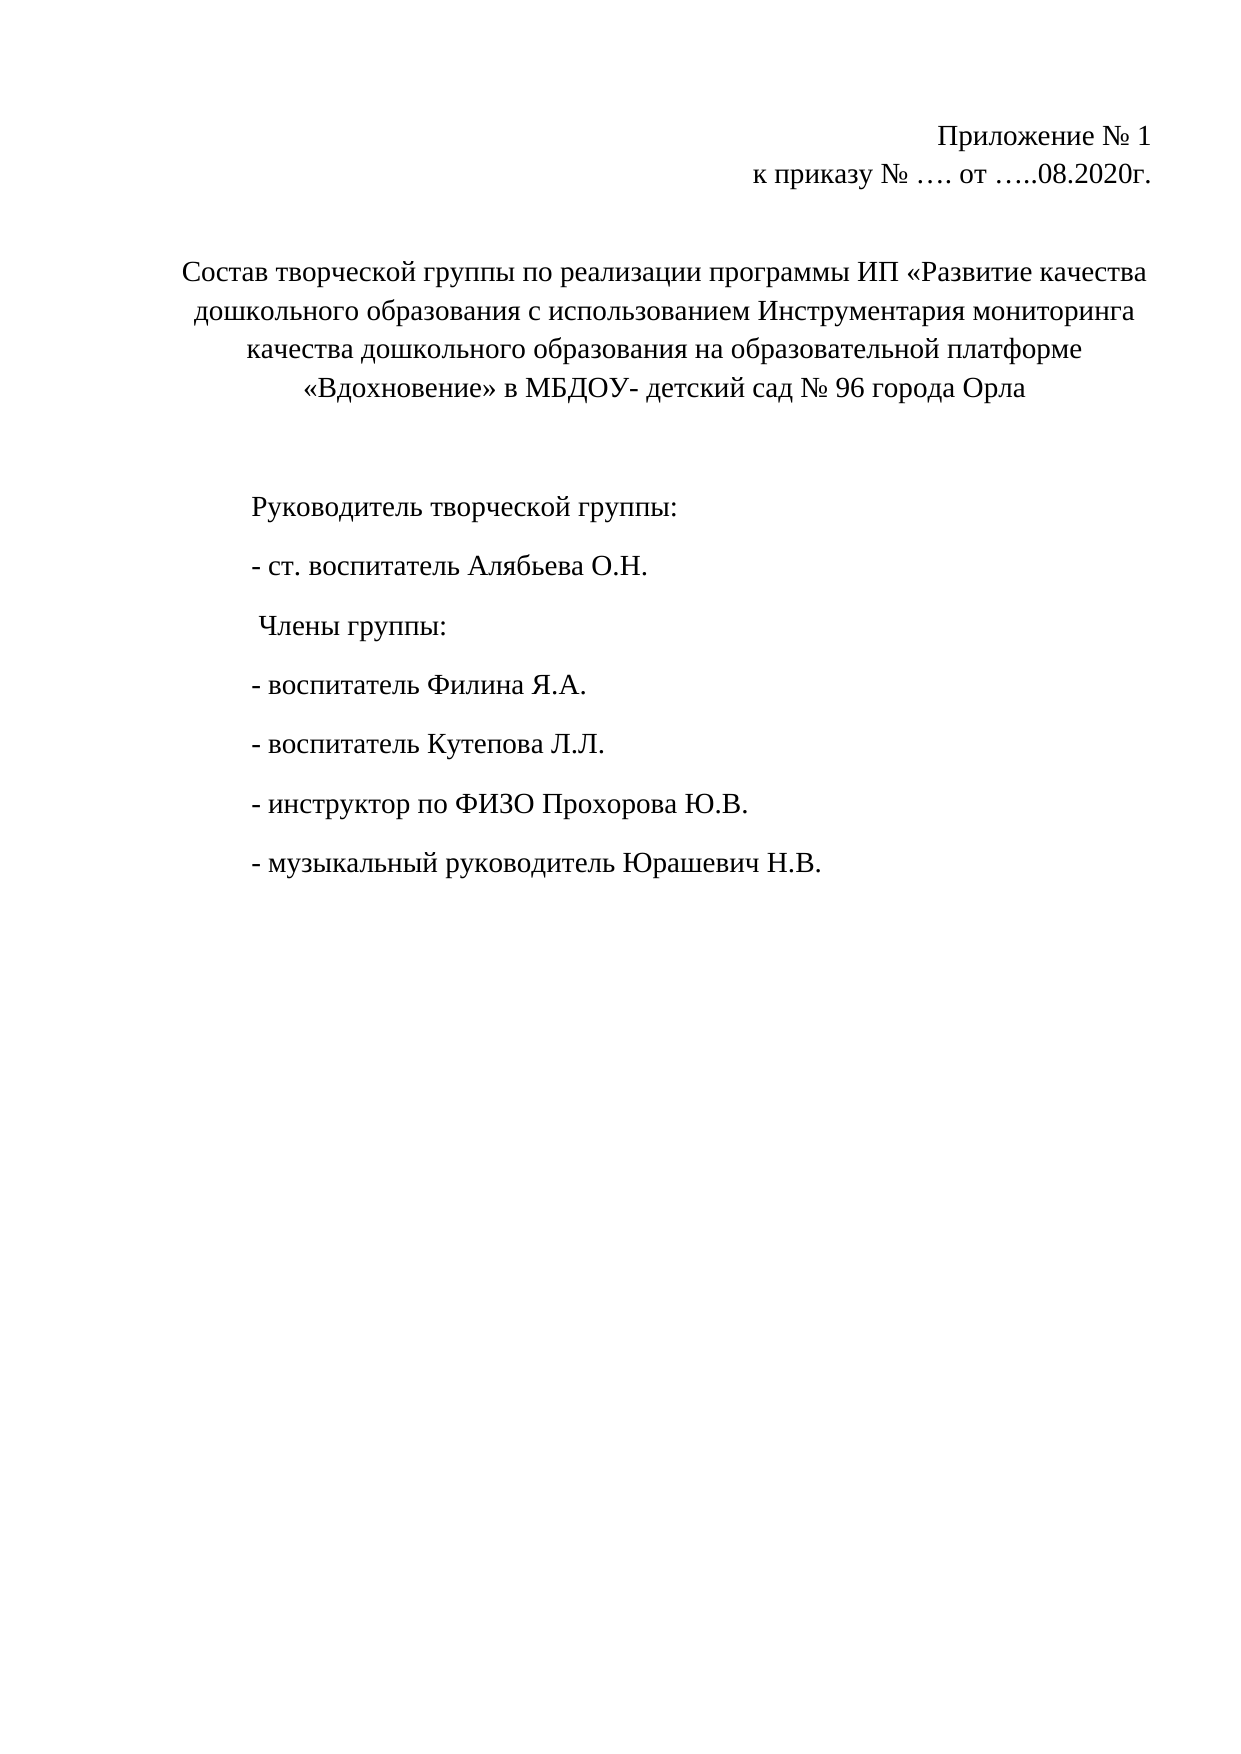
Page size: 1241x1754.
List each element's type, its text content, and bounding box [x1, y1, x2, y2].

text - музыкальный руководитель Юрашевич Н.В. [177, 845, 1152, 879]
text - инструктор по ФИЗО Прохорова Ю.В. [177, 786, 1152, 819]
text - воспитатель Филина Я.А. [177, 667, 1152, 701]
text к приказу № …. от …..08.2020г. [177, 157, 1152, 190]
text - ст. воспитатель Алябьева О.Н. [177, 548, 1152, 582]
text Приложение № 1 [177, 118, 1152, 152]
text Руководитель творческой группы: [177, 489, 1152, 522]
text Члены группы: [177, 608, 1152, 641]
text Состав творческой группы по реализации программы ИП «Развитие качества дошкольного образования с использованием Инструментария мониторинга качества дошкольного образования на образовательной платформе «Вдохновение» в МБДОУ- детский сад № 96 города Орла [177, 254, 1152, 404]
text - воспитатель Кутепова Л.Л. [177, 726, 1152, 760]
